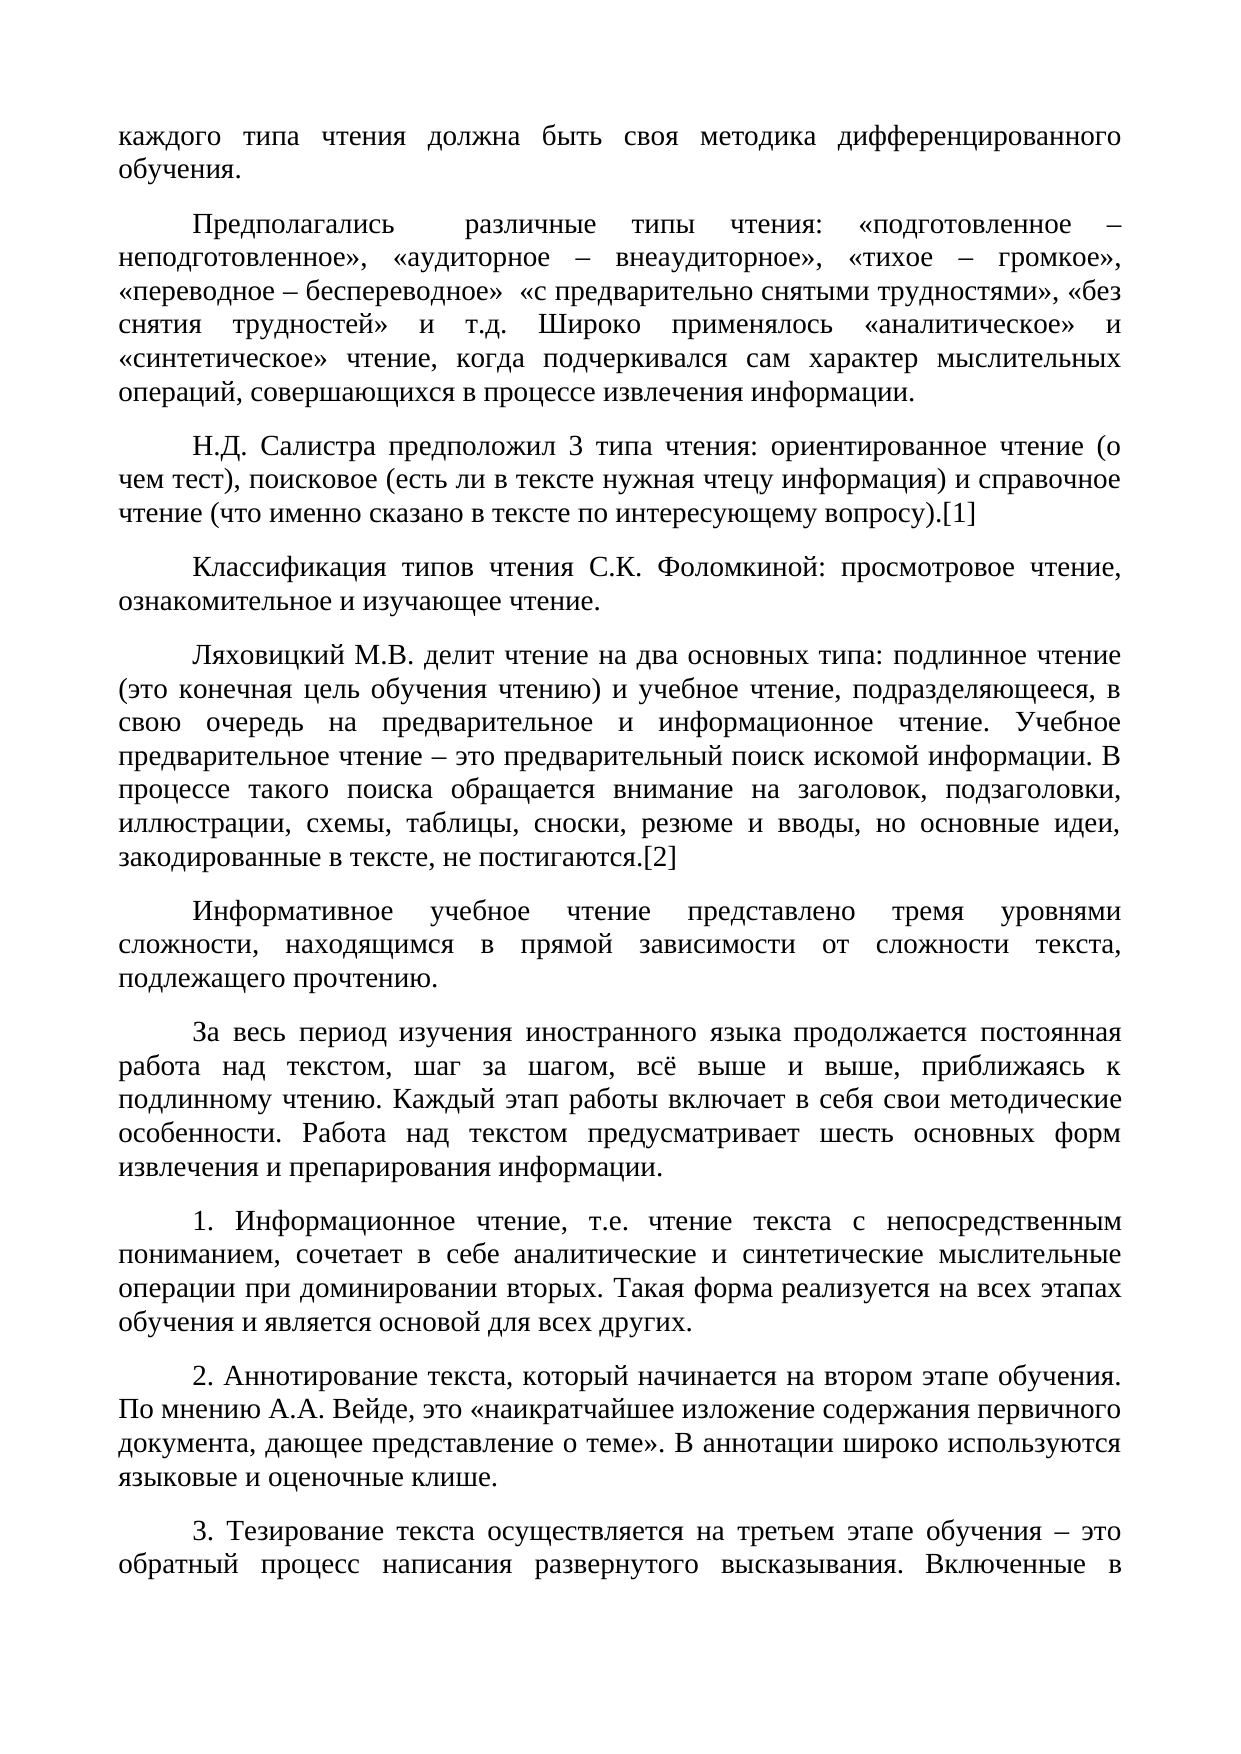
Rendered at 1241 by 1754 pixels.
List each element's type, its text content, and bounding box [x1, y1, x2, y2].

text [118, 1513, 1122, 1580]
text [118, 118, 1122, 185]
text За весь период изучения иностранного языка продолжается постоянная работа над текстом, шаг за шагом, всё выше и выше, приближаясь к подлинному чтению. Каждый этап работы включает в себя свои методические особенности. Работа над текстом предусматривает шесть основных форм извлечения и препарирования информации. [118, 1014, 1122, 1182]
text Предполагались различные типы чтения: «подготовленное – неподготовленное», «аудиторное – внеаудиторное», «тихое – громкое», «переводное – беспереводное» «с предварительно снятыми трудностями», «без снятия трудностей» и т.д. Широко применялось «аналитическое» и «синтетическое» чтение, когда подчеркивался сам характер мыслительных операций, совершающихся в процессе извлечения информации. [118, 206, 1122, 407]
text Н.Д. Салистра предположил 3 типа чтения: ориентированное чтение (о чем тест), поисковое (есть ли в тексте нужная чтецу информация) и справочное чтение (что именно сказано в тексте по интересующему вопросу).[1] [118, 428, 1122, 529]
text Классификация типов чтения С.К. Фоломкиной: просмотровое чтение, ознакомительное и изучающее чтение. [118, 549, 1122, 617]
text Ляховицкий М.В. делит чтение на два основных типа: подлинное чтение (это конечная цель обучения чтению) и учебное чтение, подразделяющееся, в свою очередь на предварительное и информационное чтение. Учебное предварительное чтение – это предварительный поиск искомой информации. В процессе такого поиска обращается внимание на заголовок, подзаголовки, иллюстрации, схемы, таблицы, сноски, резюме и вводы, но основные идеи, закодированные в тексте, не постигаются.[2] [118, 637, 1122, 872]
text 1. Информационное чтение, т.е. чтение текста с непосредственным пониманием, сочетает в себе аналитические и синтетические мыслительные операции при доминировании вторых. Такая форма реализуется на всех этапах обучения и является основой для всех других. [118, 1203, 1122, 1337]
text Информативное учебное чтение представлено тремя уровнями сложности, находящимся в прямой зависимости от сложности текста, подлежащего прочтению. [118, 893, 1122, 994]
text 2. Аннотирование текста, который начинается на втором этапе обучения. По мнению А.А. Вейде, это «наикратчайшее изложение содержания первичного документа, дающее представление о теме». В аннотации широко используются языковые и оценочные клише. [118, 1358, 1122, 1492]
